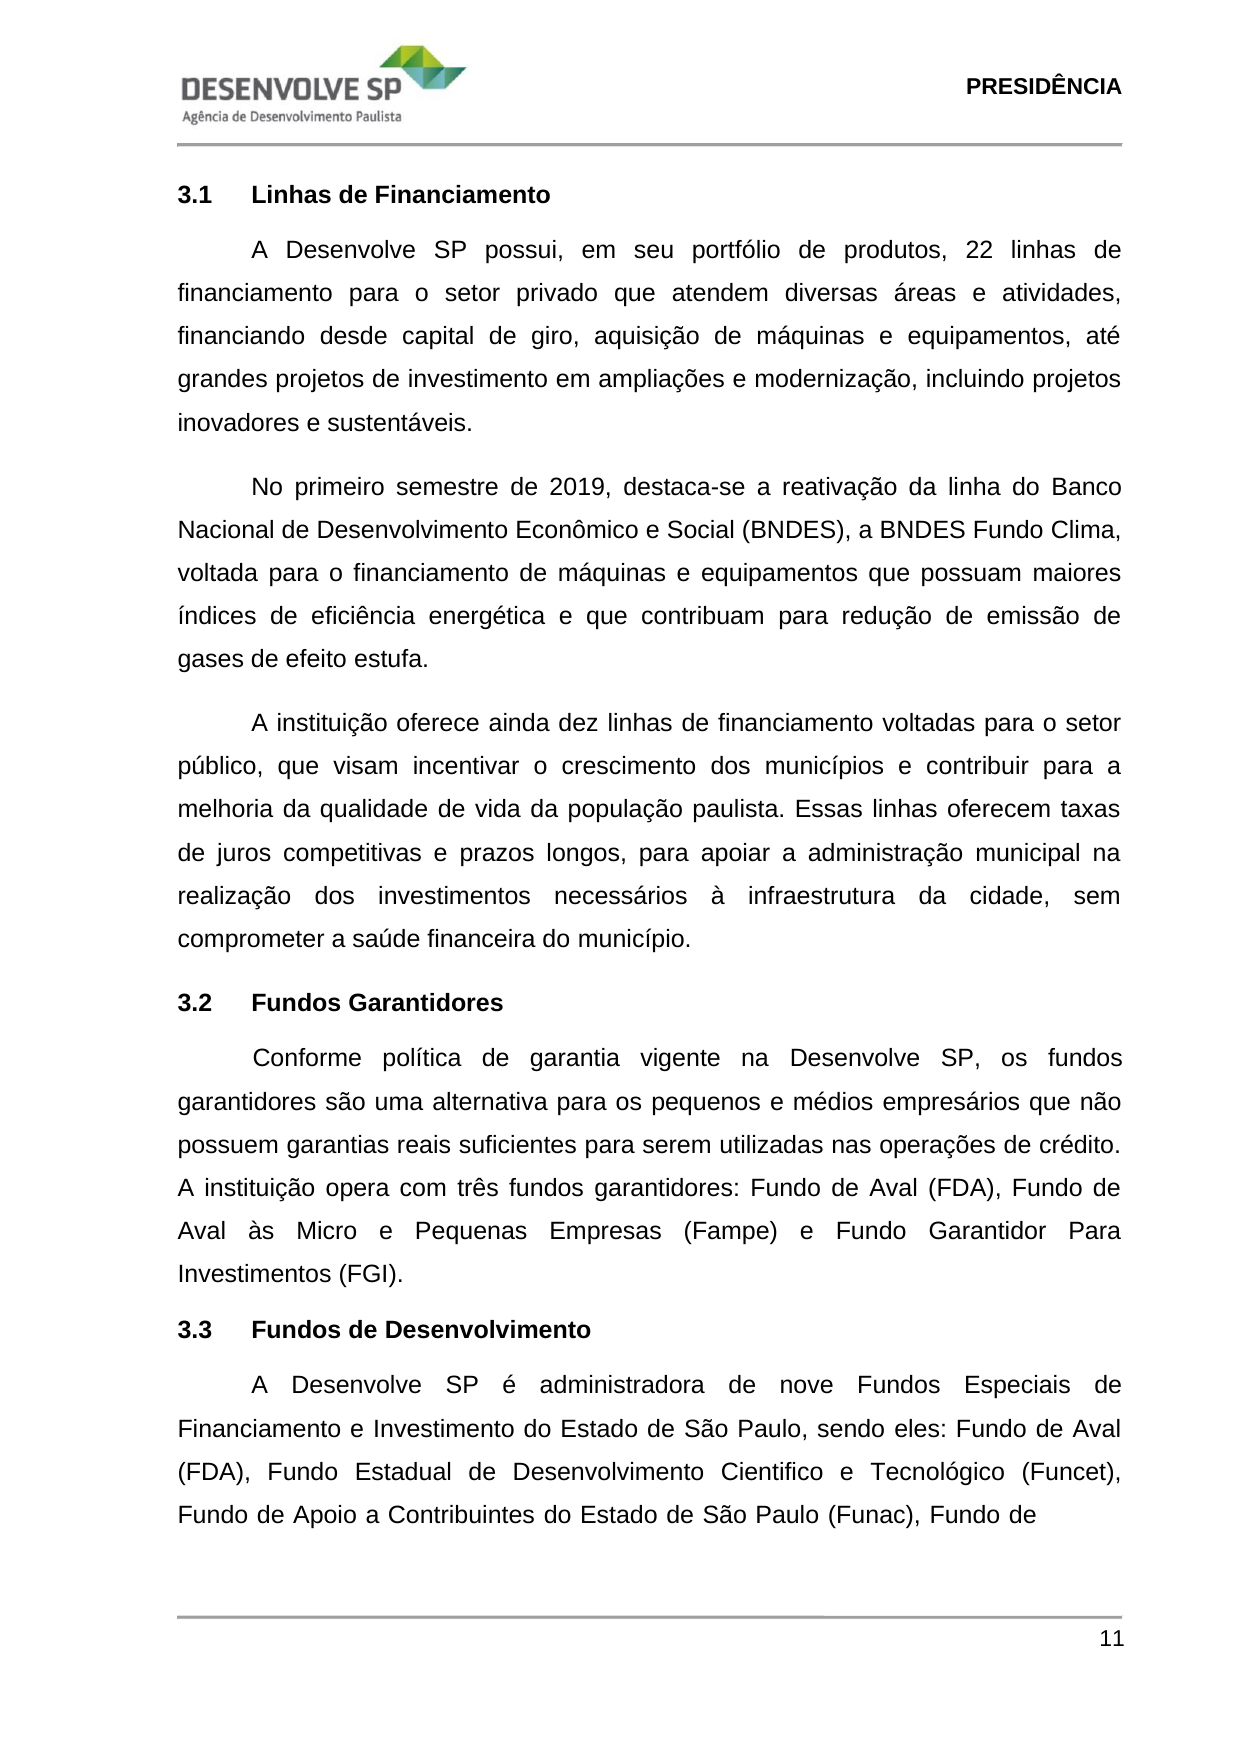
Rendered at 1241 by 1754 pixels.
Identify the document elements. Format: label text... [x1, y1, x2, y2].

subtitle A Desenvolve SP possui, em seu portfólio de produtos, 22 linhas de financiamento para o setor privado que atendem diversas áreas e atividades, financiando desde capital de giro, aquisição de máquinas e equipamentos, até grandes projetos de investimento em ampliações e modernização, incluindo projetos inovadores e sustentáveis. [177, 235, 1123, 436]
subtitle No primeiro semestre de 2019, destaca-se a reativação da linha do Banco Nacional de Desenvolvimento Econômico e Social (BNDES), a BNDES Fundo Clima, voltada para o financiamento de máquinas e equipamentos que possuam maiores índices de eficiência energética e que contribuam para redução de emissão de gases de efeito estufa. [177, 472, 1123, 673]
subtitle Fundos Garantidores [177, 988, 1136, 1017]
subtitle Conforme política de garantia vigente na Desenvolve SP, os fundos garantidores são uma alternativa para os pequenos e médios empresários que não possuem garantias reais suficientes para serem utilizadas nas operações de crédito. A instituição opera com três fundos garantidores: Fundo de Aval (FDA), Fundo de Aval às Micro e Pequenas Empresas (Fampe) e Fundo Garantidor Para Investimentos (FGI). [177, 1043, 1123, 1288]
subtitle Linhas de Financiamento [177, 180, 1136, 208]
subtitle A instituição oferece ainda dez linhas de financiamento voltadas para o setor público, que visam incentivar o crescimento dos municípios e contribuir para a melhoria da qualidade de vida da população paulista. Essas linhas oferecem taxas de juros competitivas e prazos longos, para apoiar a administração municipal na realização dos investimentos necessários à infraestrutura da cidade, sem comprometer a saúde financeira do município. [177, 708, 1123, 953]
subtitle A Desenvolve SP é administradora de nove Fundos Especiais de Financiamento e Investimento do Estado de São Paulo, sendo eles: Fundo de Aval (FDA), Fundo Estadual de Desenvolvimento Cientifico e Tecnológico (Funcet), Fundo de Apoio a Contribuintes do Estado de São Paulo (Funac), Fundo de [177, 1370, 1123, 1528]
picture [181, 38, 471, 130]
subtitle Fundos de Desenvolvimento [177, 1314, 1136, 1343]
